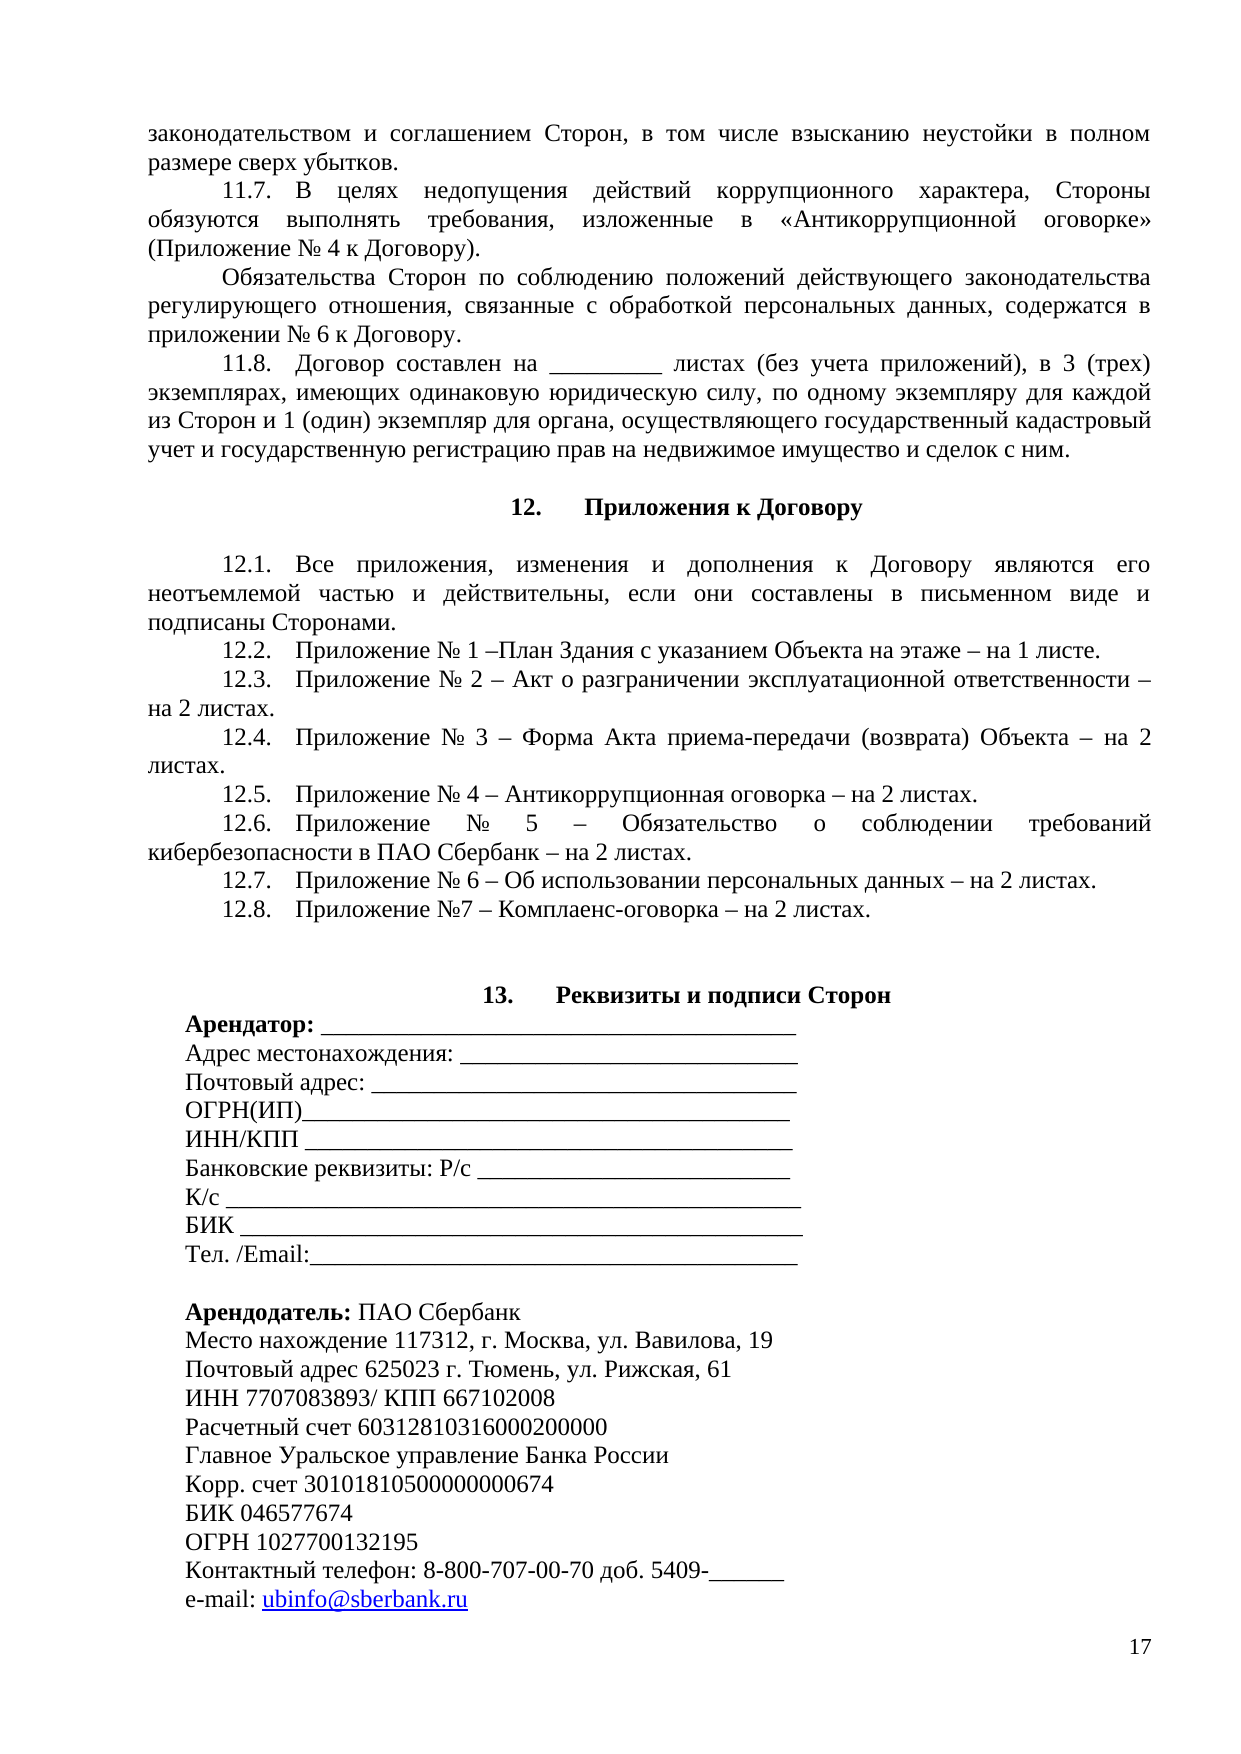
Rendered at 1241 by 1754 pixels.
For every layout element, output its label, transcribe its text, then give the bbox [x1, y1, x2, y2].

text БИК 046577674 [148, 1498, 1152, 1527]
text Контактный телефон: 8-800-707-00-70 доб. 5409-______ [148, 1556, 1152, 1584]
list В целях недопущения действий коррупционного характера, Стороны обязуются выполнять требования, изложенные в «Антикоррупционной оговорке» (Приложение № 4 к Договору). [148, 176, 1152, 262]
list Договор составлен на _________ листах (без учета приложений), в 3 (трех) экземплярах, имеющих одинаковую юридическую силу, по одному экземпляру для каждой из Сторон и 1 (один) экземпляр для органа, осуществляющего государственный кадастровый учет и государственную регистрацию прав на недвижимое имущество и сделок с ним. [148, 348, 1152, 463]
text ОГРН(ИП)_______________________________________ [148, 1096, 1152, 1124]
list Все приложения, изменения и дополнения к Договору являются его неотъемлемой частью и действительны, если они составлены в письменном виде и подписаны Сторонами. [148, 549, 1152, 636]
text БИК _____________________________________________ [148, 1211, 1152, 1239]
text Почтовый адрес 625023 г. Тюмень, ул. Рижская, 61 [148, 1354, 1152, 1383]
list Реквизиты и подписи Сторон [148, 981, 1152, 1009]
list Приложение №7 – Комплаенс-оговорка – на 2 листах. [148, 894, 1152, 923]
list Приложение № 4 – Антикоррупционная оговорка – на 2 листах. [148, 779, 1152, 808]
list Приложение № 5 – Обязательство о соблюдении требований кибербезопасности в ПАО Сбербанк – на 2 листах. [148, 808, 1152, 866]
list Приложение № 2 – Акт о разграничении эксплуатационной ответственности – на 2 листах. [148, 664, 1152, 722]
list Приложения к Договору [148, 492, 1152, 521]
text ИНН/КПП _______________________________________ [148, 1124, 1152, 1153]
text Расчетный счет 60312810316000200000 [148, 1412, 1152, 1441]
text Адрес местонахождения: ___________________________ [148, 1038, 1152, 1067]
text Обязательства Сторон по соблюдению положений действующего законодательства регулирующего отношения, связанные с обработкой персональных данных, содержатся в приложении № 6 к Договору. [148, 262, 1152, 348]
text Главное Уральское управление Банка России [148, 1441, 1152, 1469]
list Приложение № 3 – Форма Акта приема-передачи (возврата) Объекта – на 2 листах. [148, 722, 1152, 779]
text Почтовый адрес: __________________________________ [148, 1067, 1152, 1096]
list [148, 118, 1152, 176]
text Арендодатель: ПАО Сбербанк [148, 1297, 1152, 1326]
text К/с ______________________________________________ [148, 1182, 1152, 1211]
text Арендатор: ______________________________________ [148, 1009, 1152, 1038]
text Место нахождение 117312, г. Москва, ул. Вавилова, 19 [148, 1326, 1152, 1354]
list Приложение № 1 –План Здания с указанием Объекта на этаже – на 1 листе. [148, 636, 1152, 664]
text Тел. /Email:_______________________________________ [148, 1239, 1152, 1268]
text ИНН 7707083893/ КПП 667102008 [148, 1383, 1152, 1412]
text Банковские реквизиты: Р/с _________________________ [148, 1153, 1152, 1182]
text Корр. счет 30101810500000000674 [148, 1469, 1152, 1498]
text ОГРН 1027700132195 [148, 1527, 1152, 1556]
list Приложение № 6 – Об использовании персональных данных – на 2 листах. [148, 866, 1152, 894]
text e-mail: ubinfo@sberbank.ru [148, 1584, 1152, 1613]
